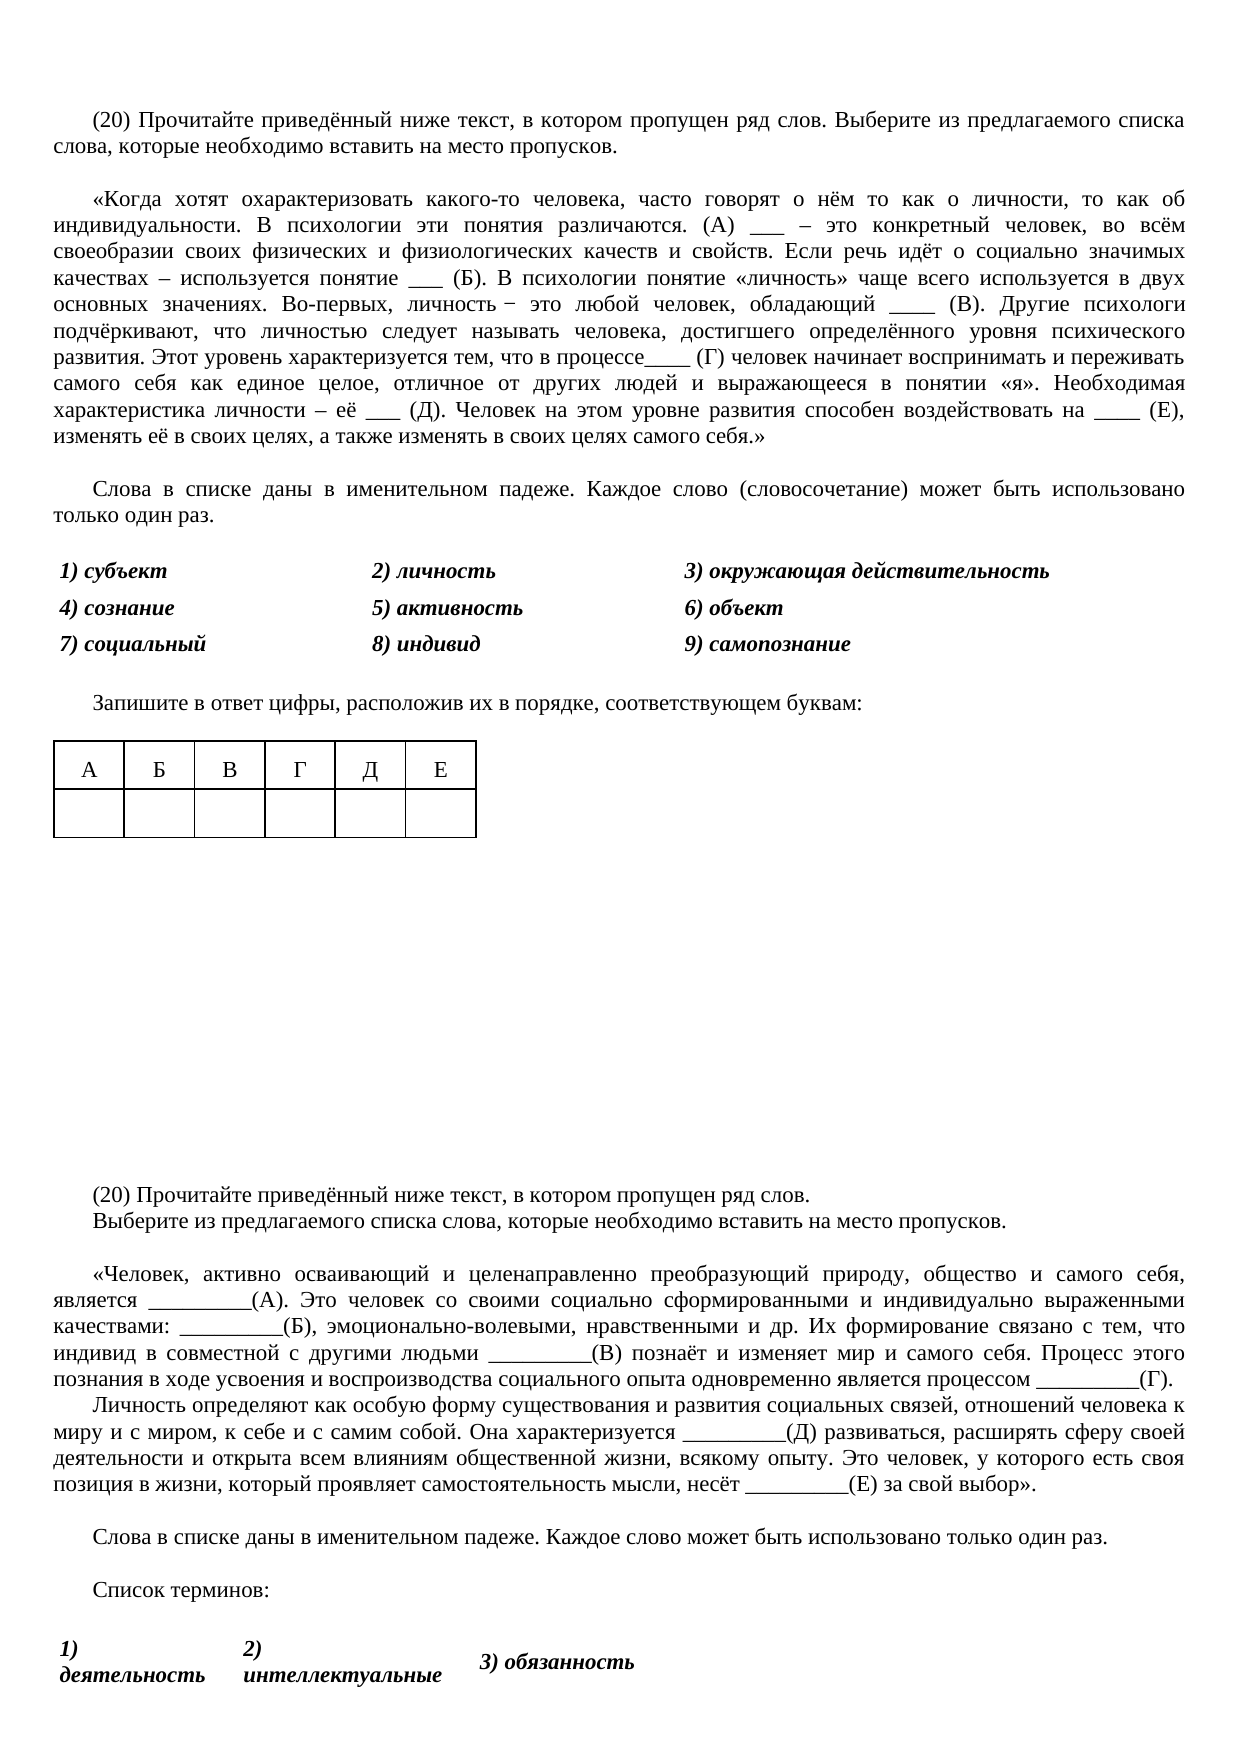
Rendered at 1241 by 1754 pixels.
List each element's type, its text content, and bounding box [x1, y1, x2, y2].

text Запишите в ответ цифры, расположив их в порядке, соответствующем буквам: [53, 689, 1187, 715]
text Слова в списке даны в именительном падеже. Каждое слово (словосочетание) может быть использовано только один раз. [53, 475, 1187, 527]
table_cell 8 [55, 790, 123, 836]
table_cell 9) самопознание [678, 626, 1072, 662]
table_cell 9 [266, 790, 334, 836]
table_header Д [336, 742, 405, 788]
table_cell 2 [125, 790, 194, 836]
table_cell 7) социальный [53, 626, 366, 662]
table_cell 3 [406, 790, 475, 836]
text (20) Прочитайте приведённый ниже текст, в котором пропущен ряд слов. Выберите из предлагаемого списка слова, которые необходимо вставить на место пропусков. [53, 106, 1187, 158]
table_header 1) субъект [53, 554, 366, 590]
table_header 2) личность [366, 554, 678, 590]
table_header Е [406, 742, 475, 788]
table_header A [55, 742, 123, 788]
table_header 3) окружающая действительность [678, 554, 1072, 590]
table_header В [195, 742, 264, 788]
table_cell 4) сознание [53, 590, 366, 626]
text Личность определяют как особую форму существования и развития социальных связей, отношений человека к миру и с миром, к себе и с самим собой. Она характеризуется _________(Д) развиваться, расширять сферу своей деятельности и открыта всем влияниям общественной жизни, всякому опыту. Это человек, у которого есть своя позиция в жизни, который проявляет самостоятельность мысли, несёт _________(Е) за свой выбор». [53, 1391, 1187, 1497]
text (20) Прочитайте приведённый ниже текст, в котором пропущен ряд слов. [53, 1181, 1187, 1207]
text «Когда хотят охарактеризовать какого-то человека, часто говорят о нём то как о личности, то как об индивидуальности. В психологии эти понятия различаются. (А) ___ – это конкретный человек, во всём своеобразии своих физических и физиологических качеств и свойств. Если речь идёт о социально значимых качествах – используется понятие ___ (Б). В психологии понятие «личность» чаще всего используется в двух основных значениях. Во-первых, личность − это любой человек, обладающий ____ (В). Другие психологи подчёркивают, что личностью следует называть человека, достигшего определённого уровня психического развития. Этот уровень характеризуется тем, что в процессе____ (Г) человек начинает воспринимать и переживать самого себя как единое целое, отличное от других людей и выражающееся в понятии «я». Необходимая характеристика личности – её ___ (Д). Человек на этом уровне развития способен воздействовать на ____ (Е), изменять её в своих целях, а также изменять в своих целях самого себя.» [53, 185, 1187, 448]
text «Человек, активно осваивающий и целенаправленно преобразующий природу, общество и самого себя, является _________(А). Это человек со своими социально сформированными и индивидуально выраженными качествами: _________(Б), эмоционально-волевыми, нравственными и др. Их формирование связано с тем, что индивид в совместной с другими людьми _________(В) познаёт и изменяет мир и самого себя. Процесс этого познания в ходе усвоения и воспроизводства социального опыта одновременно является процессом _________(Г). [53, 1260, 1187, 1391]
table_cell 8) индивид [366, 626, 678, 662]
table_header 3) обязанность [473, 1629, 652, 1694]
text Список терминов: [53, 1576, 1187, 1602]
text Слова в списке даны в именительном падеже. Каждое слово может быть использовано только один раз. [53, 1523, 1187, 1549]
table_header 1) деятельность [53, 1629, 237, 1694]
table_cell 5 [336, 790, 405, 836]
table_header Б [125, 742, 194, 788]
table_header Г [266, 742, 334, 788]
text Выберите из предлагаемого списка слова, которые необходимо вставить на место пропусков. [53, 1207, 1187, 1233]
table_cell 5) активность [366, 590, 678, 626]
table_cell 6) объект [678, 590, 1072, 626]
table_cell 4 [195, 790, 264, 836]
table_header 2) интеллектуальные [237, 1629, 473, 1694]
